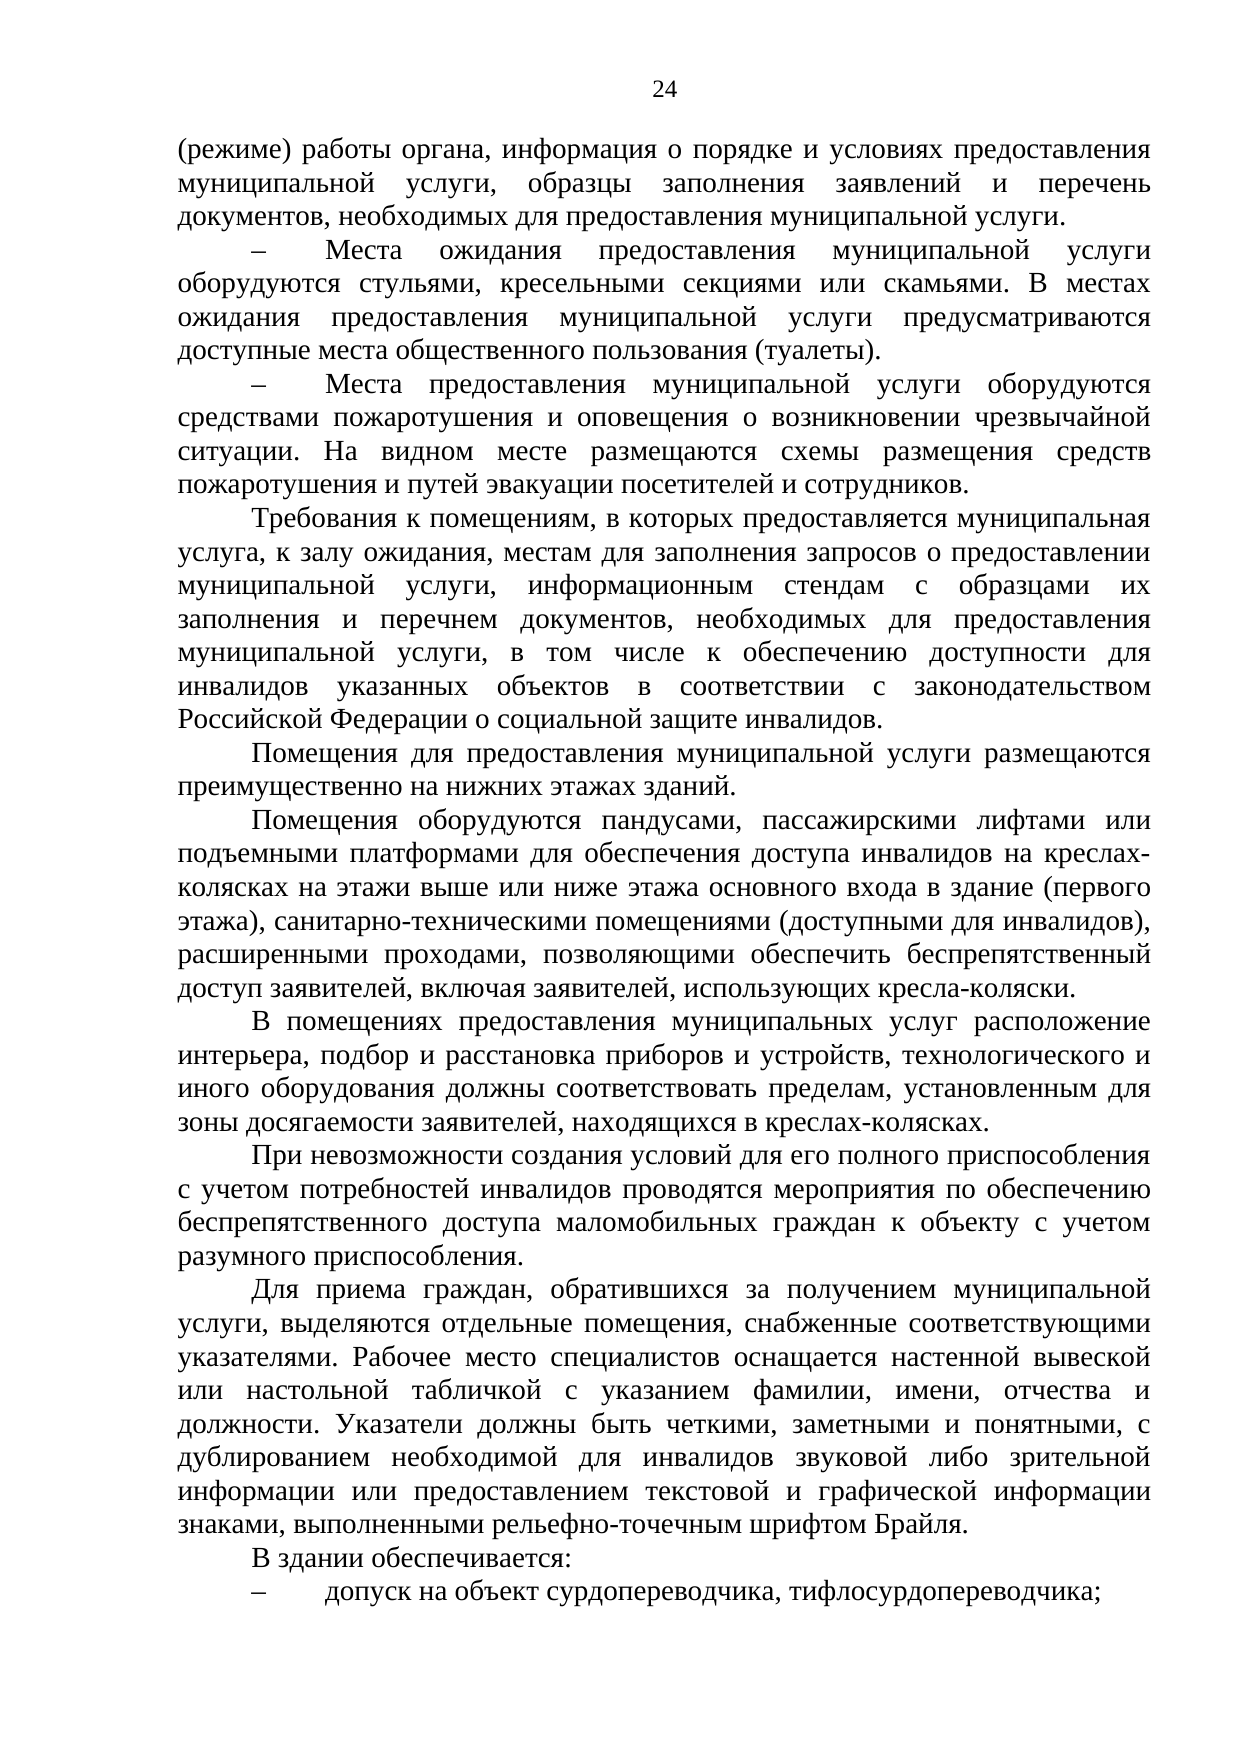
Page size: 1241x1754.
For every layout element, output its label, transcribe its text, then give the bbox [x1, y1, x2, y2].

text При невозможности создания условий для его полного приспособления с учетом потребностей инвалидов проводятся мероприятия по обеспечению беспрепятственного доступа маломобильных граждан к объекту с учетом разумного приспособления. [177, 1137, 1152, 1272]
text – Места предоставления муниципальной услуги оборудуются средствами пожаротушения и оповещения о возникновении чрезвычайной ситуации. На видном месте размещаются схемы размещения средств пожаротушения и путей эвакуации посетителей и сотрудников. [177, 366, 1152, 500]
text Помещения оборудуются пандусами, пассажирскими лифтами или подъемными платформами для обеспечения доступа инвалидов на креслах-колясках на этажи выше или ниже этажа основного входа в здание (первого этажа), санитарно-техническими помещениями (доступными для инвалидов), расширенными проходами, позволяющими обеспечить беспрепятственный доступ заявителей, включая заявителей, использующих кресла-коляски. [177, 802, 1152, 1003]
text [177, 131, 1152, 232]
text – допуск на объект сурдопереводчика, тифлосурдопереводчика; [177, 1573, 1152, 1607]
text Помещения для предоставления муниципальной услуги размещаются преимущественно на нижних этажах зданий. [177, 735, 1152, 802]
text В здании обеспечивается: [177, 1540, 1152, 1573]
text Для приема граждан, обратившихся за получением муниципальной услуги, выделяются отдельные помещения, снабженные соответствующими указателями. Рабочее место специалистов оснащается настенной вывеской или настольной табличкой с указанием фамилии, имени, отчества и должности. Указатели должны быть четкими, заметными и понятными, с дублированием необходимой для инвалидов звуковой либо зрительной информации или предоставлением текстовой и графической информации знаками, выполненными рельефно-точечным шрифтом Брайля. [177, 1272, 1152, 1540]
text Требования к помещениям, в которых предоставляется муниципальная услуга, к залу ожидания, местам для заполнения запросов о предоставлении муниципальной услуги, информационным стендам с образцами их заполнения и перечнем документов, необходимых для предоставления муниципальной услуги, в том числе к обеспечению доступности для инвалидов указанных объектов в соответствии с законодательством Российской Федерации о социальной защите инвалидов. [177, 500, 1152, 735]
text – Места ожидания предоставления муниципальной услуги оборудуются стульями, кресельными секциями или скамьями. В местах ожидания предоставления муниципальной услуги предусматриваются доступные места общественного пользования (туалеты). [177, 232, 1152, 366]
text В помещениях предоставления муниципальных услуг расположение интерьера, подбор и расстановка приборов и устройств, технологического и иного оборудования должны соответствовать пределам, установленным для зоны досягаемости заявителей, находящихся в креслах-колясках. [177, 1003, 1152, 1137]
